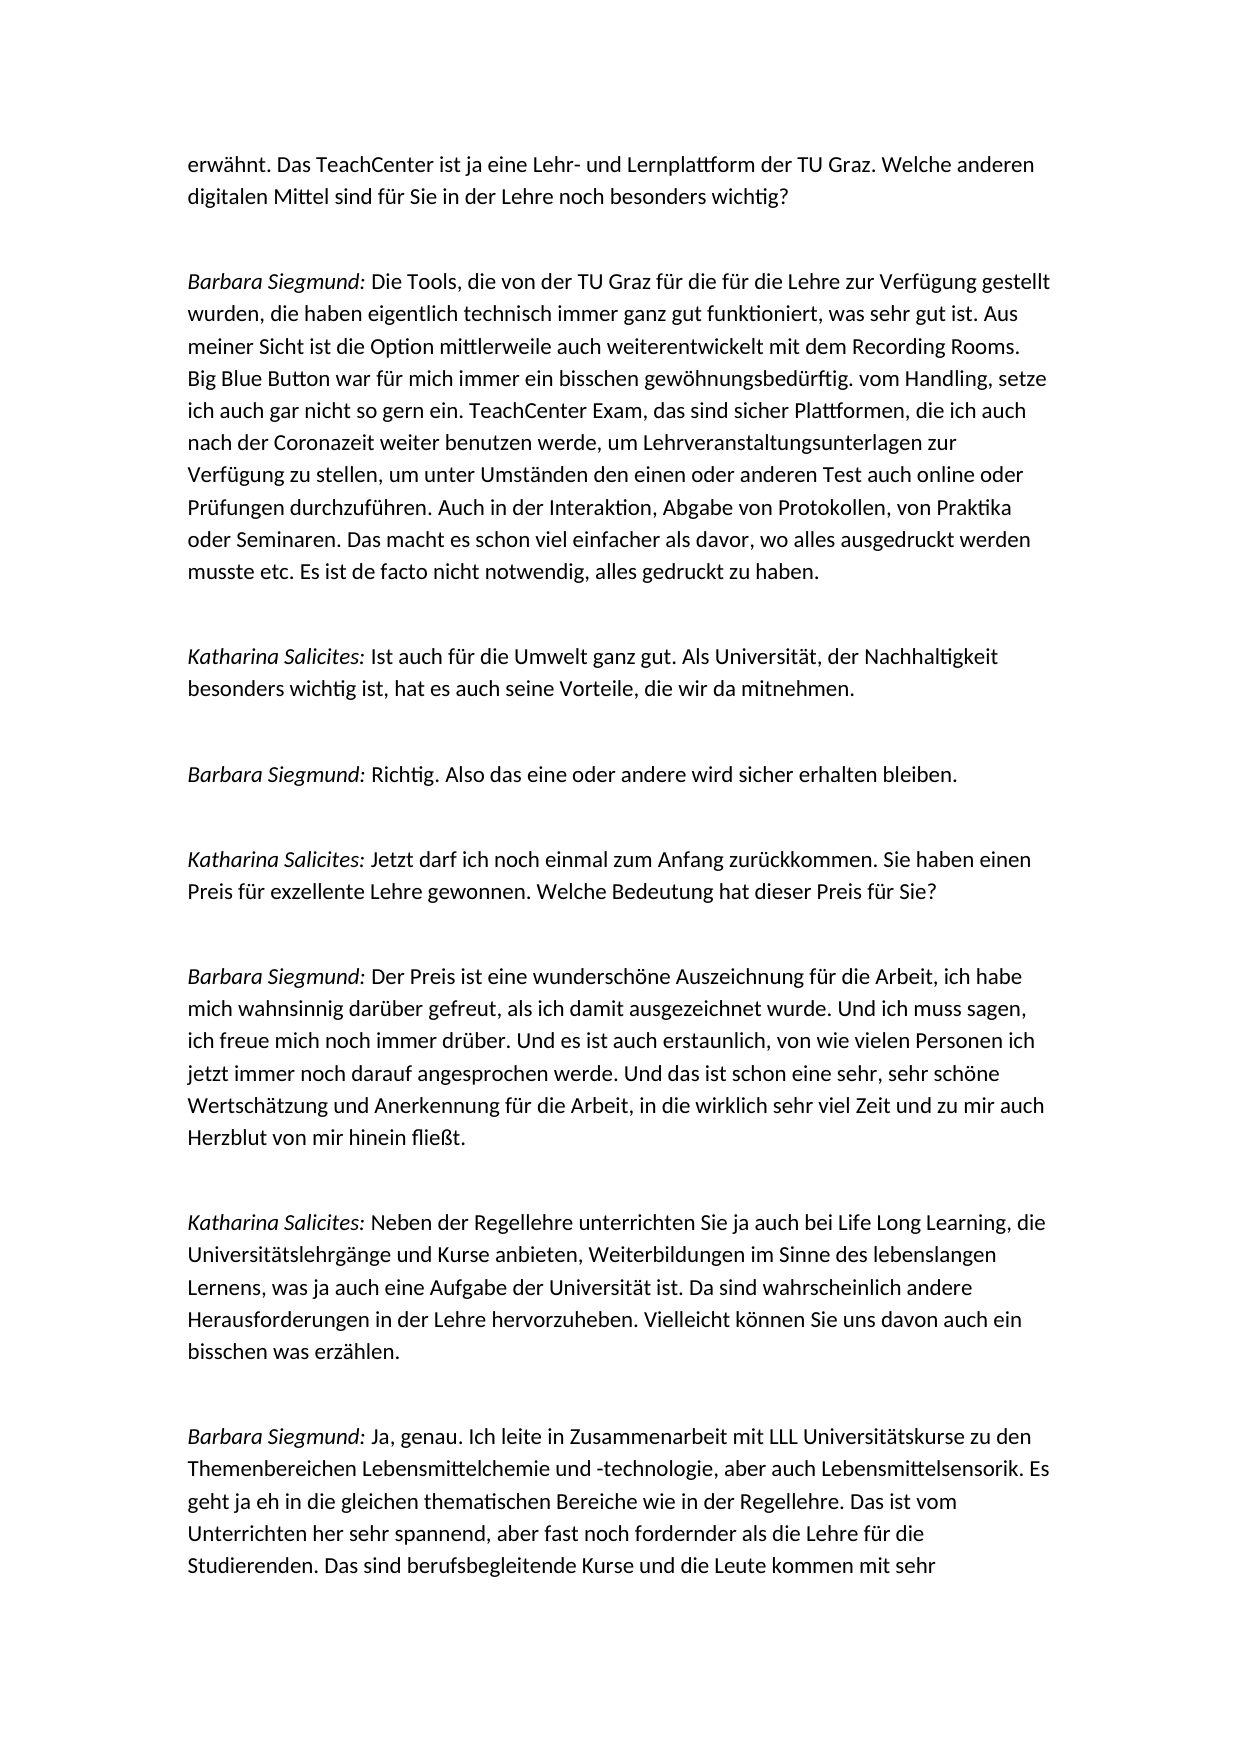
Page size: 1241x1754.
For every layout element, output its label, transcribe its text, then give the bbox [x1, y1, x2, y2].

text Katharina Salicites: Jetzt darf ich noch einmal zum Anfang zurückkommen. Sie haben einen Preis für exzellente Lehre gewonnen. Welche Bedeutung hat dieser Preis für Sie? [187, 813, 1053, 905]
text Katharina Salicites: Neben der Regellehre unterrichten Sie ja auch bei Life Long Learning, die Universitätslehrgänge und Kurse anbieten, Weiterbildungen im Sinne des lebenslangen Lernens, was ja auch eine Aufgabe der Universität ist. Da sind wahrscheinlich andere Herausforderungen in der Lehre hervorzuheben. Vielleicht können Sie uns davon auch ein bisschen was erzählen. [187, 1176, 1053, 1365]
text Barbara Siegmund: Der Preis ist eine wunderschöne Auszeichnung für die Arbeit, ich habe mich wahnsinnig darüber gefreut, als ich damit ausgezeichnet wurde. Und ich muss sagen, ich freue mich noch immer drüber. Und es ist auch erstaunlich, von wie vielen Personen ich jetzt immer noch darauf angesprochen werde. Und das ist schon eine sehr, sehr schöne Wertschätzung und Anerkennung für die Arbeit, in die wirklich sehr viel Zeit und zu mir auch Herzblut von mir hinein fließt. [187, 930, 1053, 1151]
text Barbara Siegmund: Die Tools, die von der TU Graz für die für die Lehre zur Verfügung gestellt wurden, die haben eigentlich technisch immer ganz gut funktioniert, was sehr gut ist. Aus meiner Sicht ist die Option mittlerweile auch weiterentwickelt mit dem Recording Rooms. Big Blue Button war für mich immer ein bisschen gewöhnungsbedürftig. vom Handling, setze ich auch gar nicht so gern ein. TeachCenter Exam, das sind sicher Plattformen, die ich auch nach der Coronazeit weiter benutzen werde, um Lehrveranstaltungsunterlagen zur Verfügung zu stellen, um unter Umständen den einen oder anderen Test auch online oder Prüfungen durchzuführen. Auch in der Interaktion, Abgabe von Protokollen, von Praktika oder Seminaren. Das macht es schon viel einfacher als davor, wo alles ausgedruckt werden musste etc. Es ist de facto nicht notwendig, alles gedruckt zu haben. [187, 235, 1053, 585]
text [187, 1390, 1053, 1579]
text Barbara Siegmund: Richtig. Also das eine oder andere wird sicher erhalten bleiben. [187, 727, 1053, 788]
text Katharina Salicites: Ist auch für die Umwelt ganz gut. Als Universität, der Nachhaltigkeit besonders wichtig ist, hat es auch seine Vorteile, die wir da mitnehmen. [187, 610, 1053, 702]
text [187, 150, 1053, 210]
